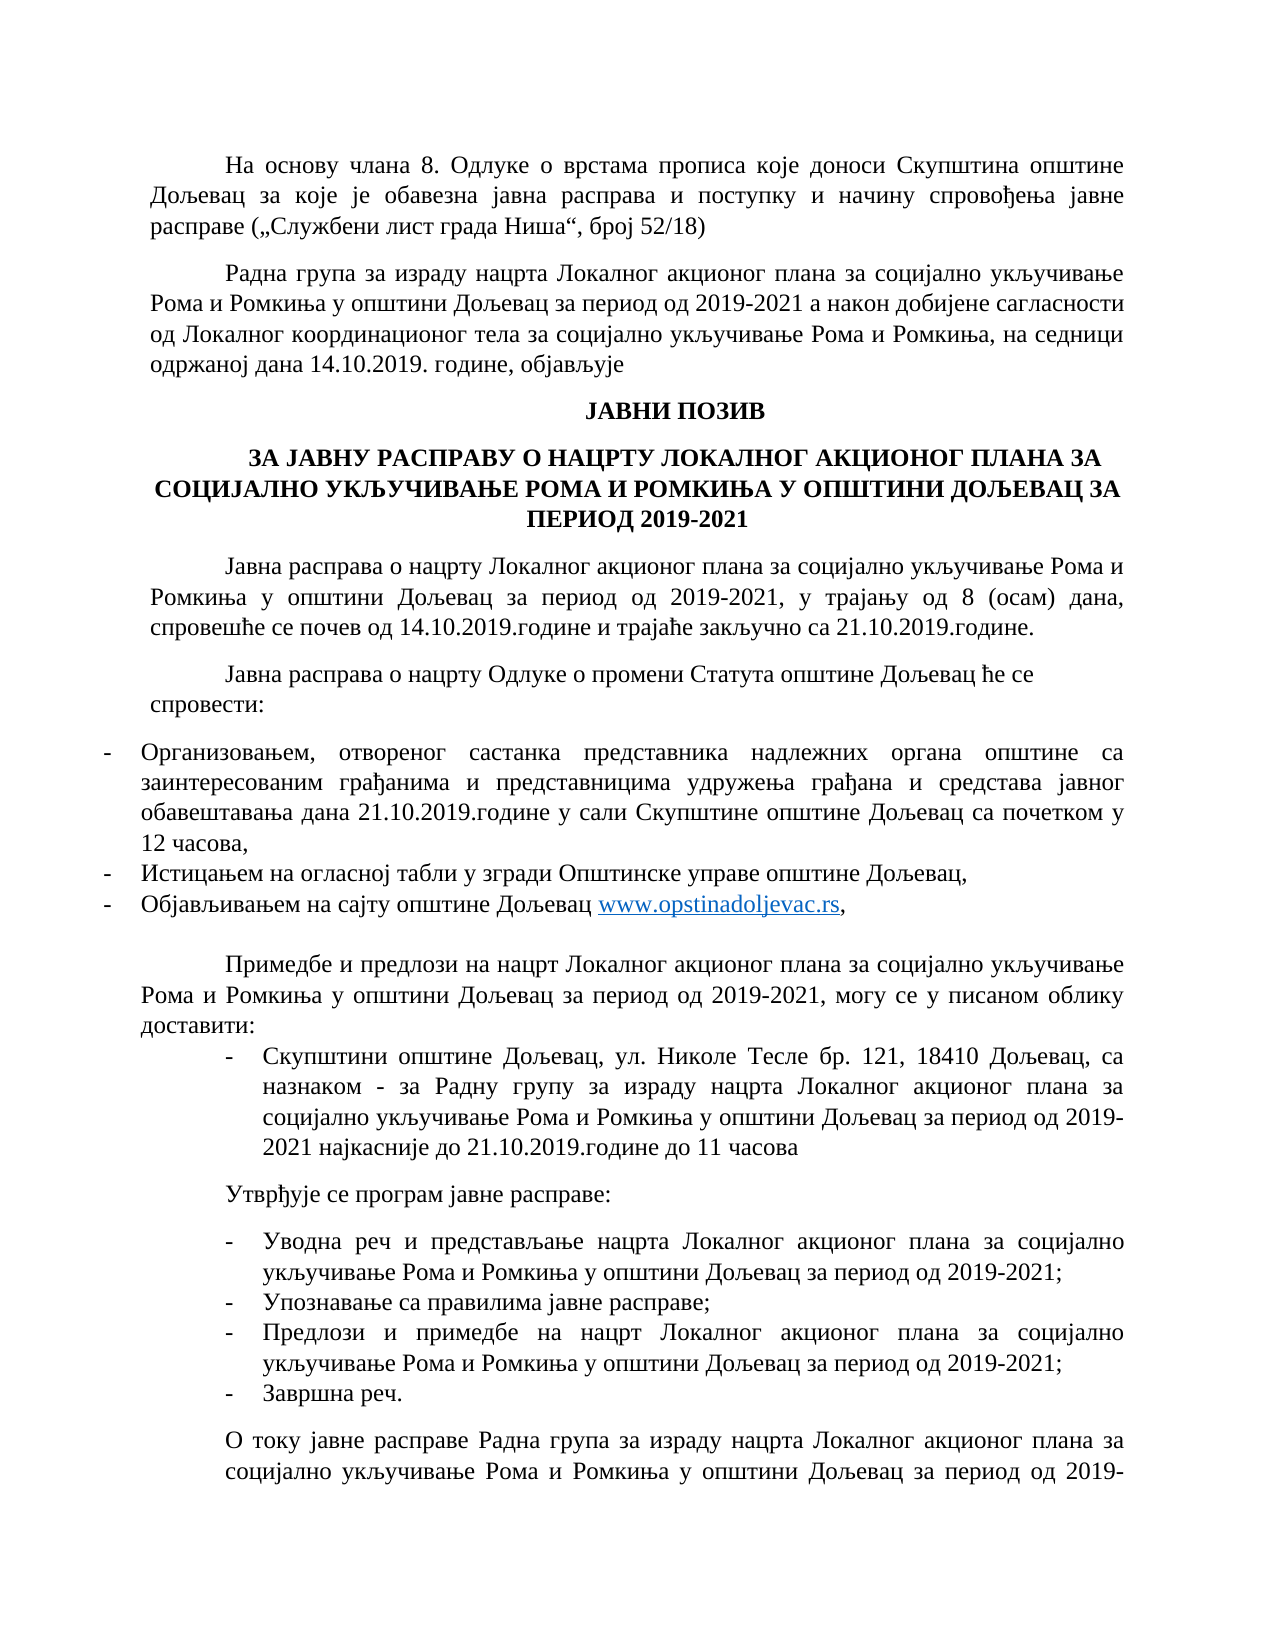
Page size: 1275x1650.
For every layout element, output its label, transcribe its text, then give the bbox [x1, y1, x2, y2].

list Уводна реч и представљање нацрта Локалног акционог плана за социјално укључивање Рома и Ромкиња у општини Дољевац за период од 2019-2021; [225, 1226, 1125, 1285]
text Утврђује се програм јавне расправе: [225, 1179, 1125, 1208]
list Објављивањем на сајту општине Дољевац www.opstinadoljevac.rs, [103, 889, 1125, 917]
list Организовањем, отвореног састанка представника надлежних органа општине са заинтересованим грађанима и представницима удружења грађана и средстава јавног обавештавања дана 21.10.2019.године у сали Скупштине општине Дољевац са почетком у 12 часова, [103, 737, 1125, 857]
list Завршна реч. [225, 1378, 1125, 1407]
text ЗА ЈАВНУ РАСПРАВУ О НАЦРТУ ЛОКАЛНОГ АКЦИОНОГ ПЛАНА ЗА СОЦИЈАЛНО УКЉУЧИВАЊЕ РОМА И РОМКИЊА У ОПШТИНИ ДОЉЕВАЦ ЗА ПЕРИОД 2019-2021 [150, 443, 1125, 533]
text ЈАВНИ ПОЗИВ [150, 396, 1125, 425]
text Јавна расправа о нацрту Локалног акционог плана за социјално укључивање Рома и Ромкиња у општини Дољевац за период од 2019-2021, у трајању од 8 (осам) дана, спровешће се почев од 14.10.2019.године и трајаће закључно са 21.10.2019.године. [150, 551, 1125, 641]
list Скупштини општине Дољевац, ул. Николе Тесле бр. 121, 18410 Дољевац, са назнаком - за Радну групу за израду нацрта Локалног акционог плана за социјално укључивање Рома и Ромкиња у општини Дољевац за период од 2019-2021 најкасније до 21.10.2019.године до 11 часова [225, 1041, 1125, 1161]
list Предлози и примедбе на нацрт Локалног акционог плана за социјално укључивање Рома и Ромкиња у општини Дољевац за период од 2019-2021; [225, 1317, 1125, 1377]
text Јавна расправа о нацрту Одлуке о промени Статута општине Дољевац ће се спровести: [150, 659, 1125, 718]
text Радна група за израду нацрта Локалног акционог плана за социјално укључивање Рома и Ромкиња у општини Дољевац за период од 2019-2021 а након добијене сагласности од Локалног координационог тела за социјално укључивање Рома и Ромкиња, на седници одржаној дана 14.10.2019. године, објављује [150, 258, 1125, 378]
list Примедбе и предлози на нацрт Локалног акционог плана за социјално укључивање Рома и Ромкиња у општини Дољевац за период од 2019-2021, могу се у писаном облику доставити: [141, 949, 1125, 1039]
list Истицањем на огласној табли у згради Општинске управе општине Дољевац, [103, 858, 1125, 887]
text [225, 1425, 1125, 1484]
list Упознавање са правилима јавне расправе; [225, 1287, 1125, 1316]
text На основу члана 8. Одлуке о врстама прописа које доноси Скупштина општине Дољевац за које је обавезна јавна расправа и поступку и начину спровођења јавне расправе („Службени лист града Ниша“, број 52/18) [150, 150, 1125, 239]
